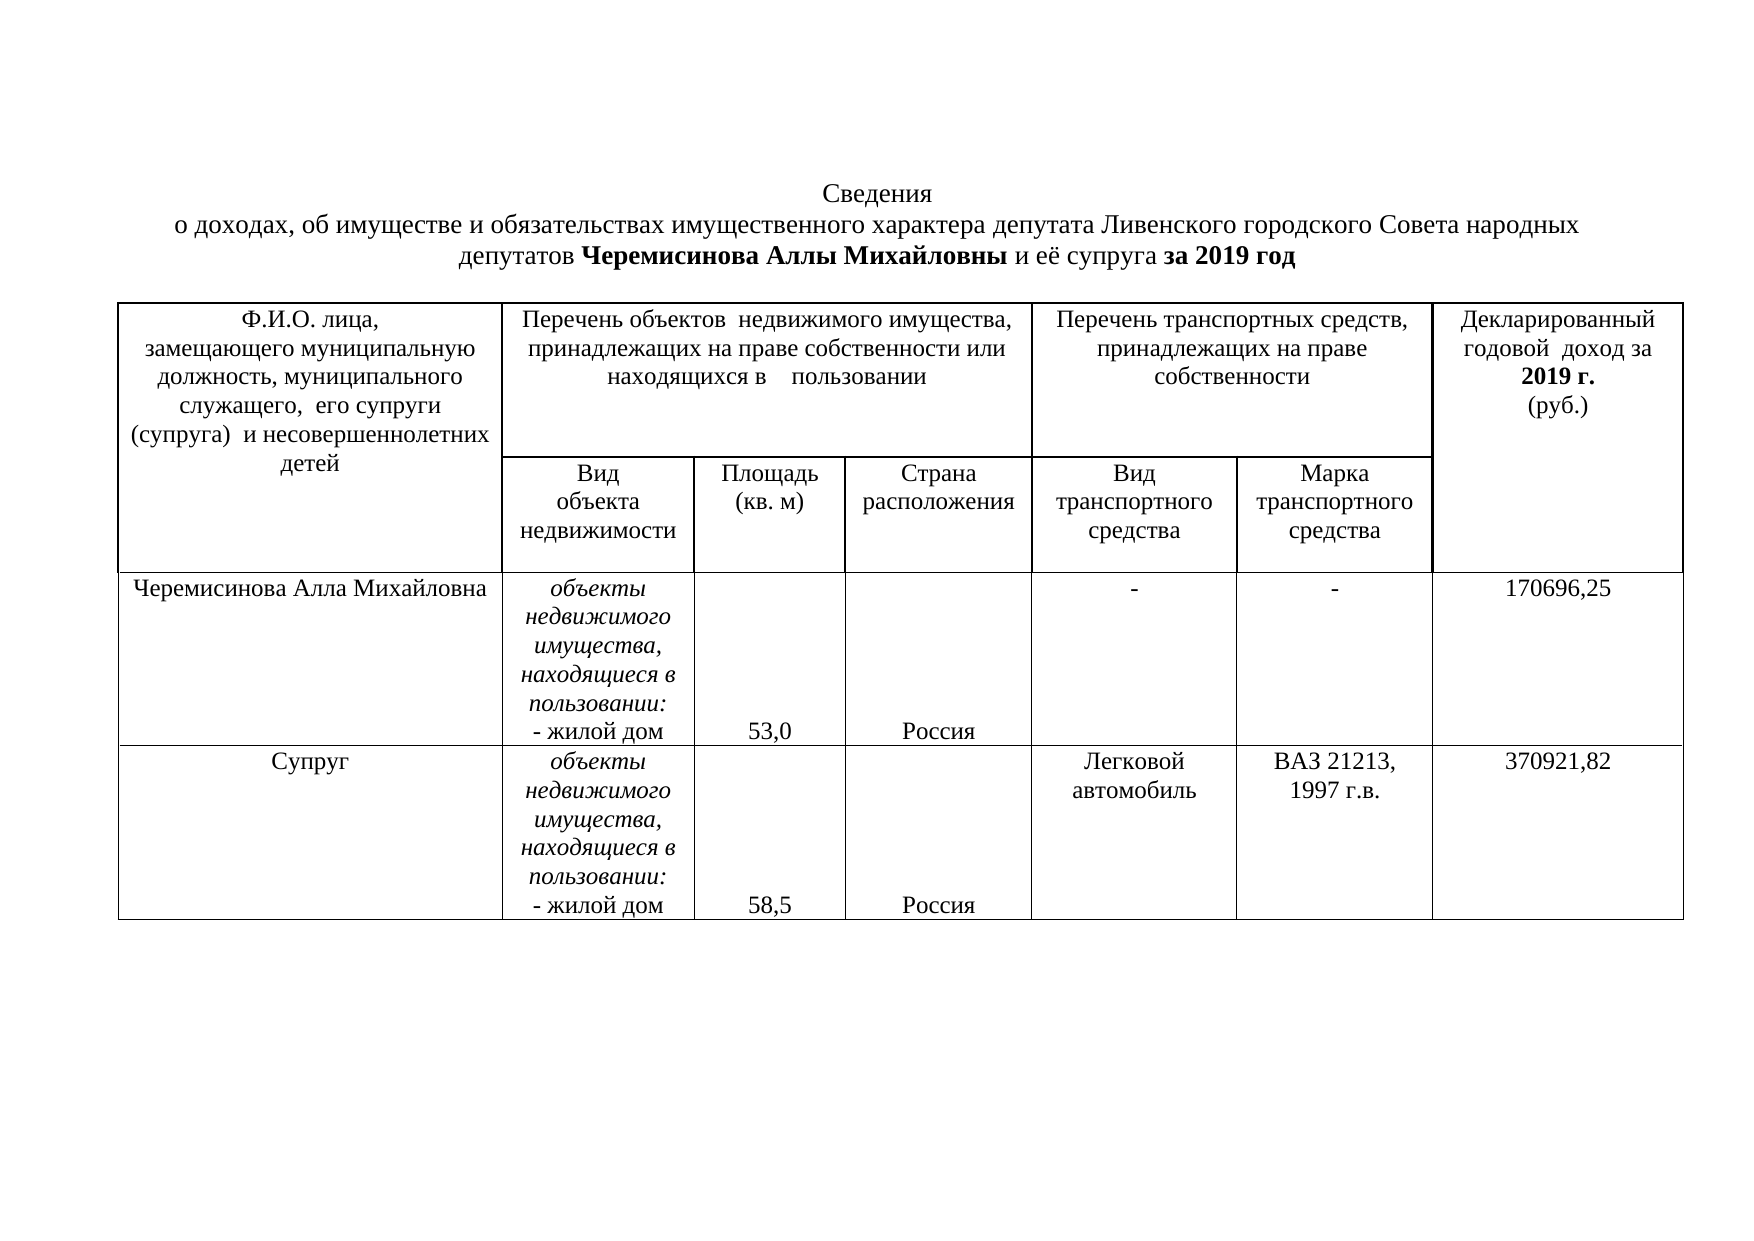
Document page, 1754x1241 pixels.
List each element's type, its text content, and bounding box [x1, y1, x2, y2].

table_cell объекты недвижимого имущества, находящиеся в пользовании: - жилой дом [503, 573, 694, 745]
table_header Перечень объектов недвижимого имущества, принадлежащих на праве собственности или находящихся в пользовании [503, 304, 1031, 456]
table_cell Вид транспортного средства [1033, 458, 1236, 572]
table_cell Площадь (кв. м) [695, 458, 844, 572]
table_cell - [1237, 573, 1432, 745]
table_cell Вид объекта недвижимости [503, 458, 693, 572]
table_header Перечень транспортных средств, принадлежащих на праве собственности [1033, 304, 1431, 456]
table_cell 370921,82 [1433, 745, 1683, 919]
table_cell Страна расположения [846, 458, 1031, 572]
table_cell Черемисинова Алла Михайловна [119, 573, 502, 745]
text Сведения [118, 177, 1636, 208]
table_cell 58,5 [695, 746, 845, 919]
table_cell Легковой автомобиль [1032, 746, 1236, 919]
table_header Декларированный годовой доход за 2019 г. (руб.) [1434, 304, 1682, 572]
table_header Ф.И.О. лица, замещающего муниципальную должность, муниципального служащего, его супруги (супруга) и несовершеннолетних детей [119, 304, 501, 572]
table_cell объекты недвижимого имущества, находящиеся в пользовании: - жилой дом [503, 746, 694, 919]
table_cell Супруг [119, 746, 502, 919]
table_cell Марка транспортного средства [1238, 458, 1431, 572]
table_cell 53,0 [695, 573, 845, 745]
text о доходах, об имуществе и обязательствах имущественного характера депутата Ливенского городского Совета народных депутатов Черемисинова Аллы Михайловны и её супруга за 2019 год [118, 208, 1636, 271]
table_cell 170696,25 [1433, 573, 1683, 745]
table_cell Россия [846, 573, 1031, 745]
table_cell - [1032, 573, 1236, 745]
table_cell Россия [846, 746, 1031, 919]
table_cell ВАЗ 21213, 1997 г.в. [1237, 746, 1432, 919]
